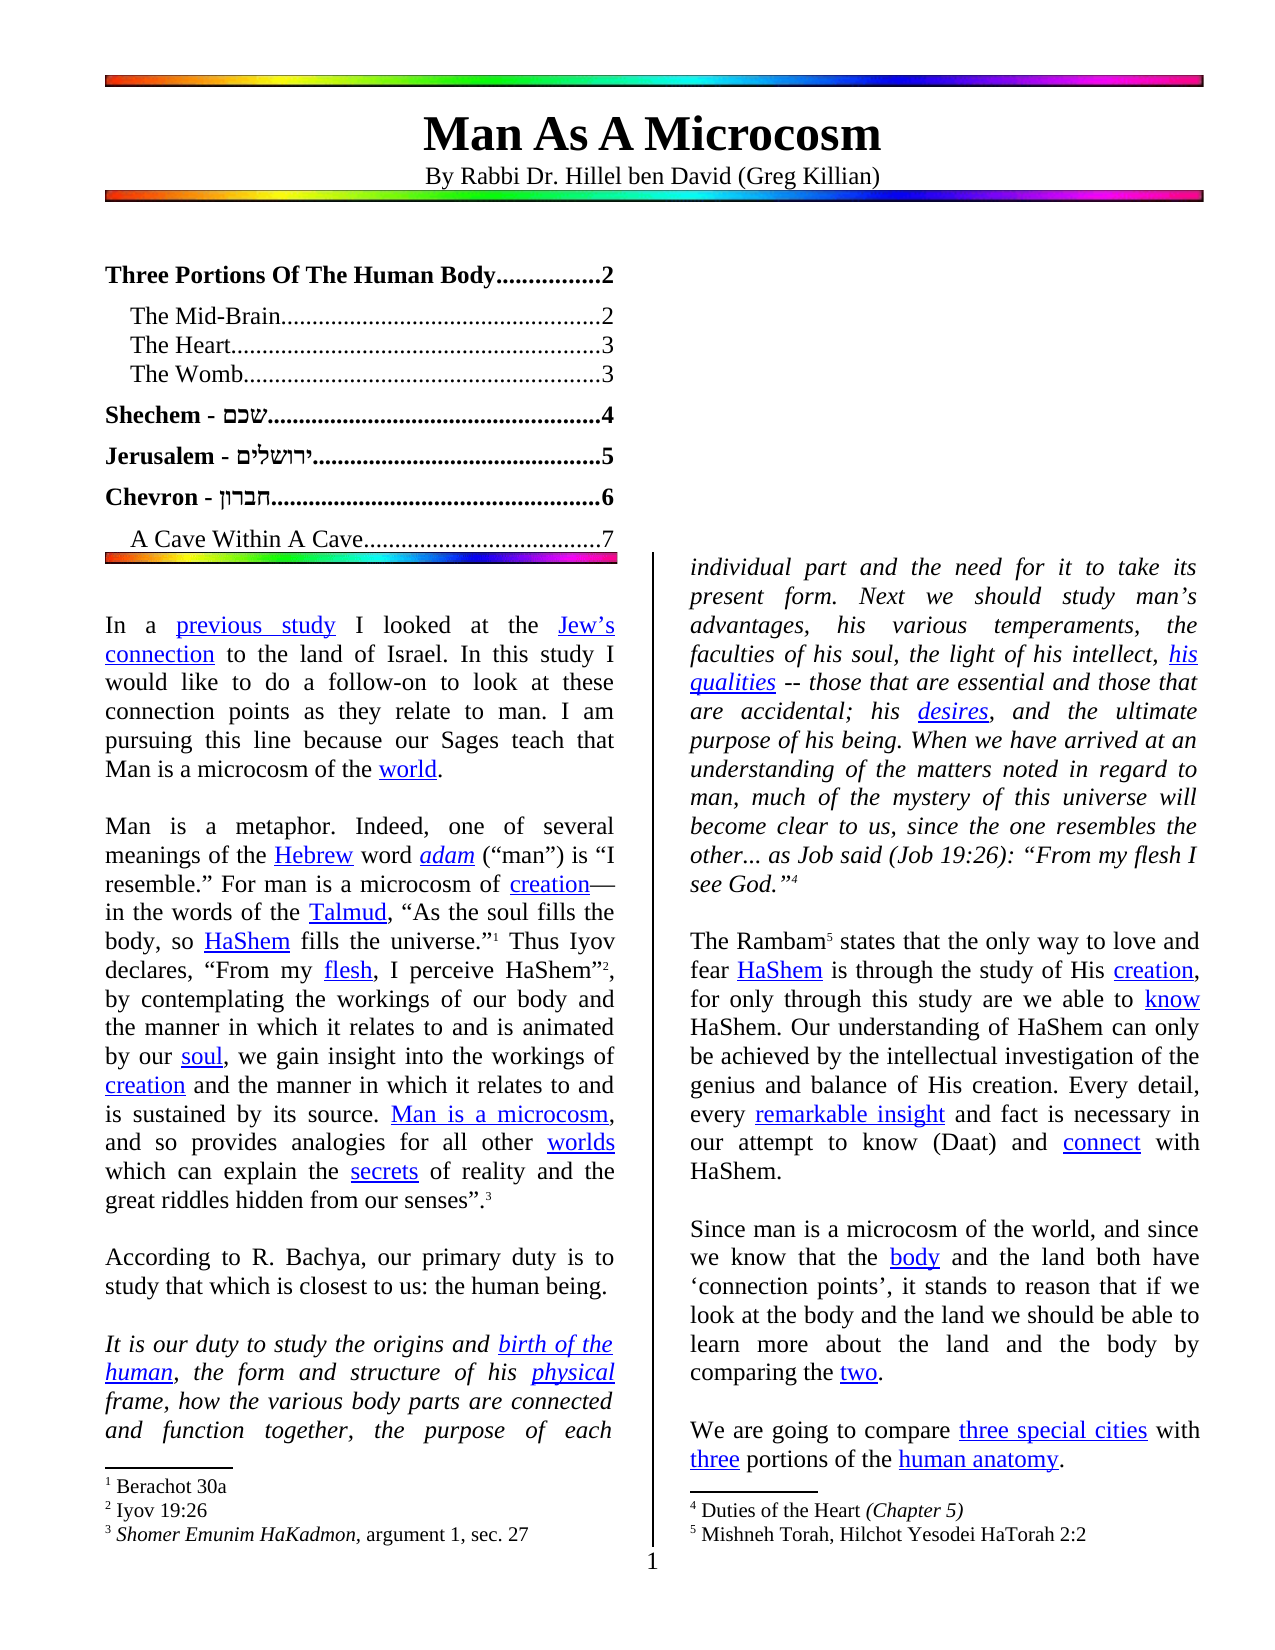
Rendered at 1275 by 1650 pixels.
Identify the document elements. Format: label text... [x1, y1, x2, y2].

text Jerusalem - ירושלים‎‎ 5 [105, 441, 1200, 470]
text Chevron - חברון 6 [105, 482, 1200, 511]
text Three Portions Of The Human Body 2 [105, 260, 1200, 289]
text The Rambam states that the only way to love and fear HaShem is through the study of His creation, for only through this study are we able to know HaShem. Our understanding of HaShem can only be achieved by the intellectual investigation of the genius and balance of His creation. Every detail, every remarkable insight and fact is necessary in our attempt to know (Daat) and connect with HaShem. [690, 926, 1200, 1185]
text A Cave Within A Cave 7 [130, 524, 1200, 552]
text In a previous study I looked at the Jew’s connection to the land of Israel. In this study I would like to do a follow-on to look at these connection points as they relate to man. I am pursuing this line because our Sages teach that Man is a microcosm of the world. [105, 610, 615, 782]
picture [105, 552, 618, 564]
picture [105, 75, 1204, 87]
picture [105, 190, 1204, 202]
text The Heart 3 [130, 330, 1200, 359]
text By Rabbi Dr. Hillel ben David (Greg Killian) [105, 161, 1200, 190]
title Man As A Microcosm [105, 104, 1200, 161]
text Since man is a microcosm of the world, and since we know that the body and the land both have ‘connection points’, it stands to reason that if we look at the body and the land we should be able to learn more about the land and the body by comparing the two. [690, 1214, 1200, 1386]
text It is our duty to study the origins and birth of the human, the form and structure of his physical frame, how the various body parts are connected and function together, the purpose of each individual part and the need for it to take its present form. Next we should study man’s advantages, his various temperaments, the faculties of his soul, the light of his intellect, his qualities -- those that are essential and those that are accidental; his desires, and the ultimate purpose of his being. When we have arrived at an understanding of the matters noted in regard to man, much of the mystery of this universe will become clear to us, since the one resembles the other... as Job said (Job 19:26): “From my flesh I see God.” [105, 1329, 615, 1444]
text Man is a metaphor. Indeed, one of several meanings of the Hebrew word adam (“man”) is “I resemble.” For man is a microcosm of creation—in the words of the Talmud, “As the soul fills the body, so HaShem fills the universe.” Thus Iyov declares, “From my flesh, I perceive HaShem”, by contemplating the workings of our body and the manner in which it relates to and is animated by our soul, we gain insight into the workings of creation and the manner in which it relates to and is sustained by its source. Man is a microcosm, and so provides analogies for all other worlds which can explain the secrets of reality and the great riddles hidden from our senses”. [105, 811, 615, 1214]
text It is our duty to study the origins and birth of the human, the form and structure of his physical frame, how the various body parts are connected and function together, the purpose of each individual part and the need for it to take its present form. Next we should study man’s advantages, his various temperaments, the faculties of his soul, the light of his intellect, his qualities -- those that are essential and those that are accidental; his desires, and the ultimate purpose of his being. When we have arrived at an understanding of the matters noted in regard to man, much of the mystery of this universe will become clear to us, since the one resembles the other... as Job said (Job 19:26): “From my flesh I see God.” [690, 552, 1200, 897]
text We are going to compare three special cities with three portions of the human anatomy. [690, 1415, 1200, 1472]
text The Womb 3 [130, 359, 1200, 387]
text Shechem - שכם 4 [105, 400, 1200, 429]
text The Mid-Brain 2 [130, 301, 1200, 330]
text According to R. Bachya, our primary duty is to study that which is closest to us: the human being. [105, 1242, 615, 1300]
